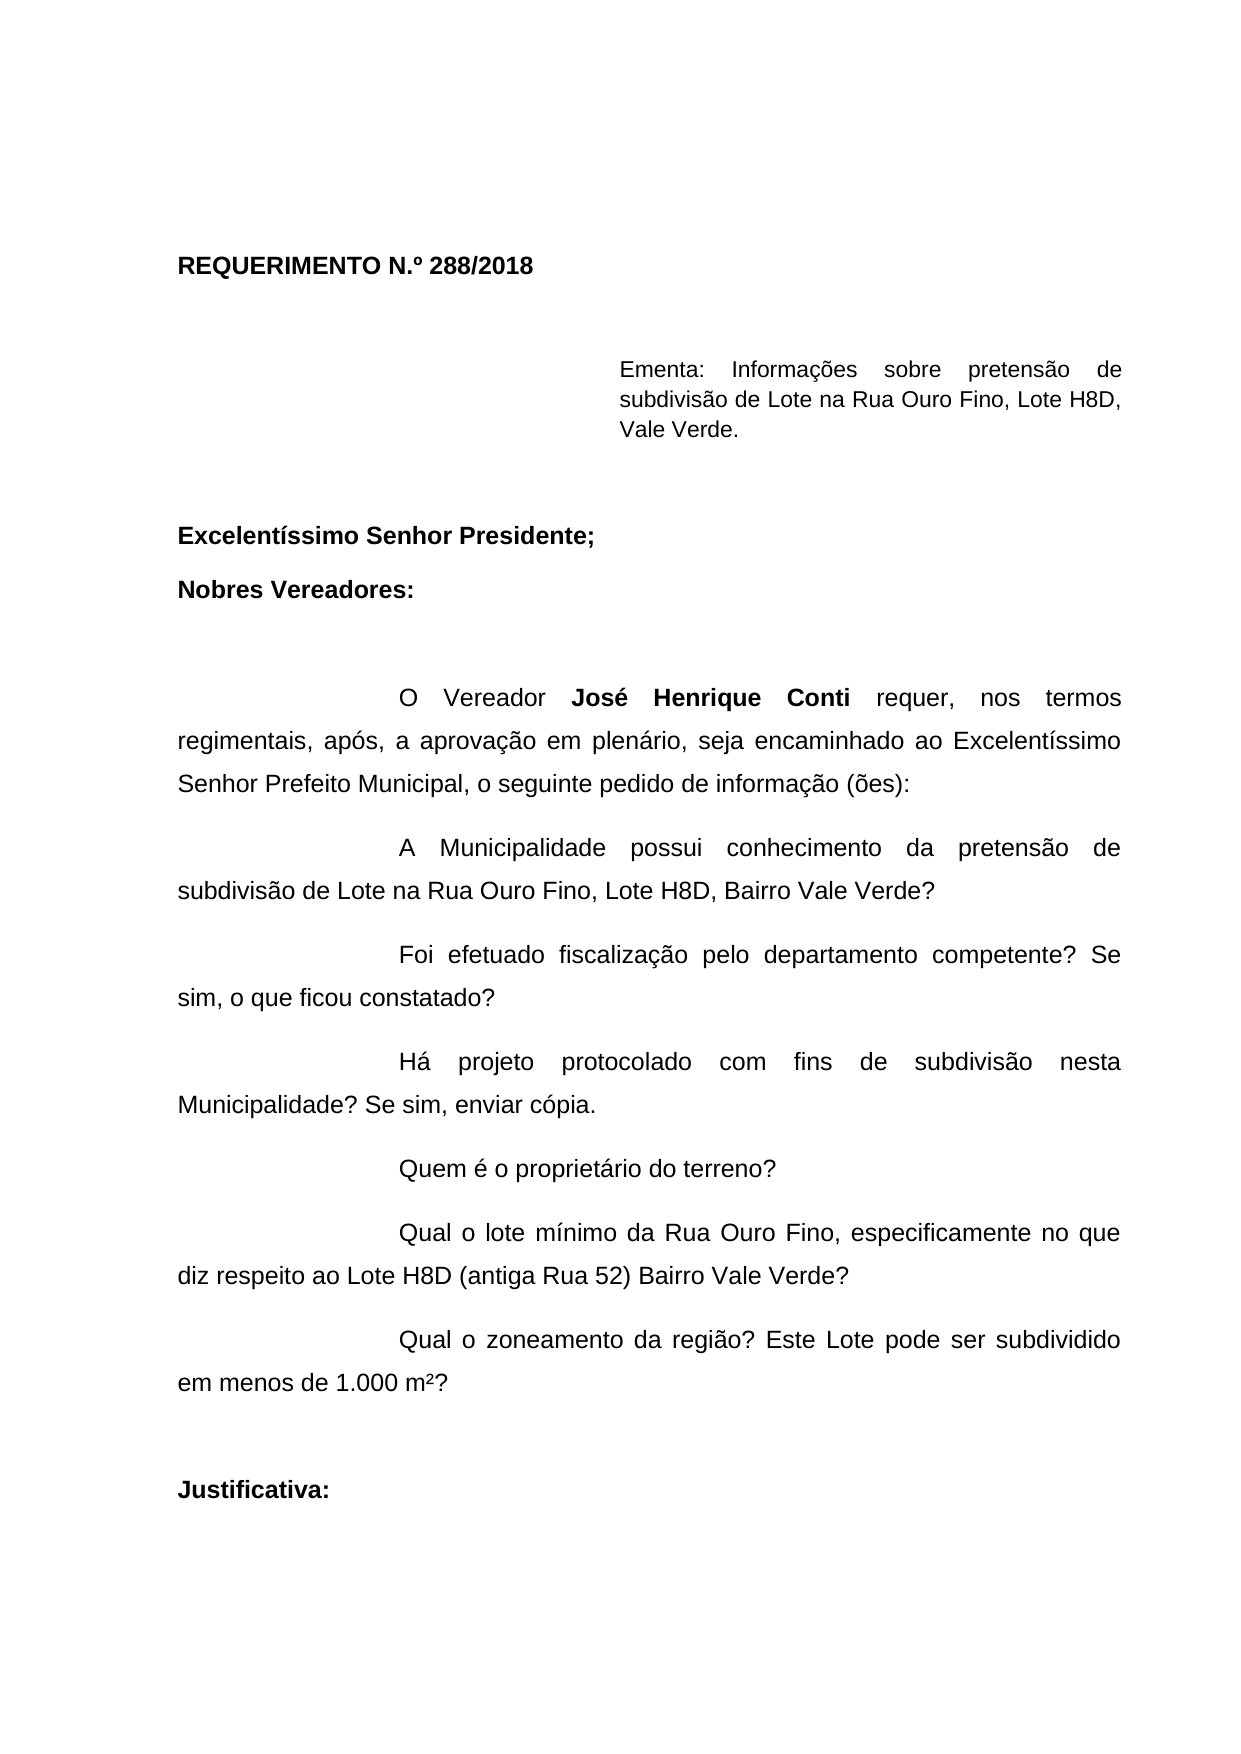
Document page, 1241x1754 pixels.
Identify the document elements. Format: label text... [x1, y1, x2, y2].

text Há projeto protocolado com fins de subdivisão nesta Municipalidade? Se sim, enviar cópia. [177, 1047, 1122, 1119]
text Qual o zoneamento da região? Este Lote pode ser subdividido em menos de 1.000 m²? [177, 1325, 1122, 1397]
text Foi efetuado fiscalização pelo departamento competente? Se sim, o que ficou constatado? [177, 940, 1122, 1012]
text REQUERIMENTO N.º 288/2018 [177, 251, 1122, 280]
text Qual o lote mínimo da Rua Ouro Fino, especificamente no que diz respeito ao Lote H8D (antiga Rua 52) Bairro Vale Verde? [177, 1218, 1122, 1290]
text O Vereador José Henrique Conti requer, nos termos regimentais, após, a aprovação em plenário, seja encaminhado ao Excelentíssimo Senhor Prefeito Municipal, o seguinte pedido de informação (ões): [177, 683, 1122, 798]
text Excelentíssimo Senhor Presidente; [177, 521, 1122, 550]
text Ementa: Informações sobre pretensão de subdivisão de Lote na Rua Ouro Fino, Lote H8D, Vale Verde. [619, 356, 1122, 443]
text A Municipalidade possui conhecimento da pretensão de subdivisão de Lote na Rua Ouro Fino, Lote H8D, Bairro Vale Verde? [177, 833, 1122, 905]
text Justificativa: [177, 1476, 1093, 1504]
text Quem é o proprietário do terreno? [177, 1154, 1122, 1183]
text Nobres Vereadores: [177, 575, 1122, 604]
